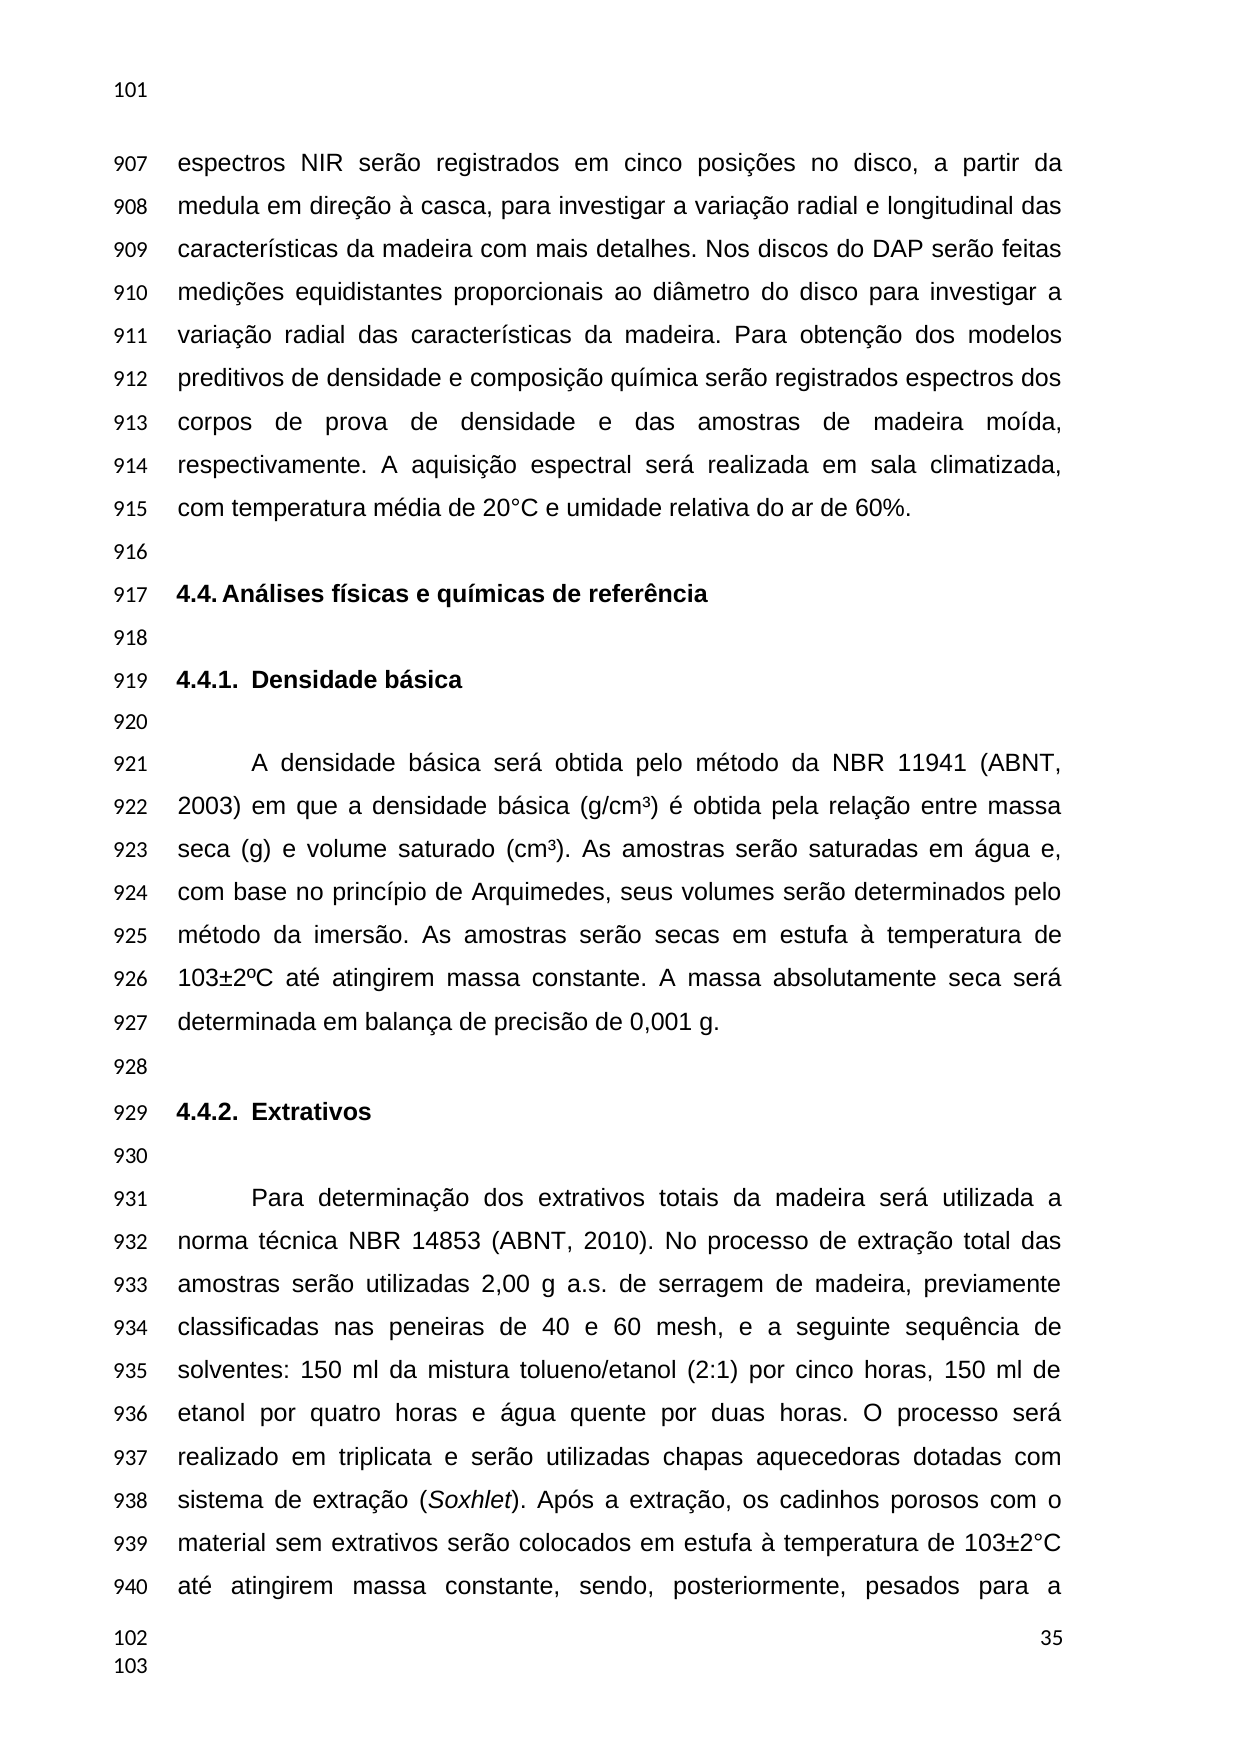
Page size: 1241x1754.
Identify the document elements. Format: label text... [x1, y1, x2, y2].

list Análises físicas e químicas de referência [176, 579, 1063, 608]
list Extrativos [176, 1097, 1063, 1125]
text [177, 148, 1063, 521]
text A densidade básica será obtida pelo método da NBR 11941 (ABNT, 2003) em que a densidade básica (g/cm³) é obtida pela relação entre massa seca (g) e volume saturado (cm³). As amostras serão saturadas em água e, com base no princípio de Arquimedes, seus volumes serão determinados pelo método da imersão. As amostras serão secas em estufa à temperatura de 103±2ºC até atingirem massa constante. A massa absolutamente seca será determinada em balança de precisão de 0,001 g. [177, 748, 1063, 1035]
list Densidade básica [176, 665, 1063, 694]
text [177, 1183, 1063, 1600]
